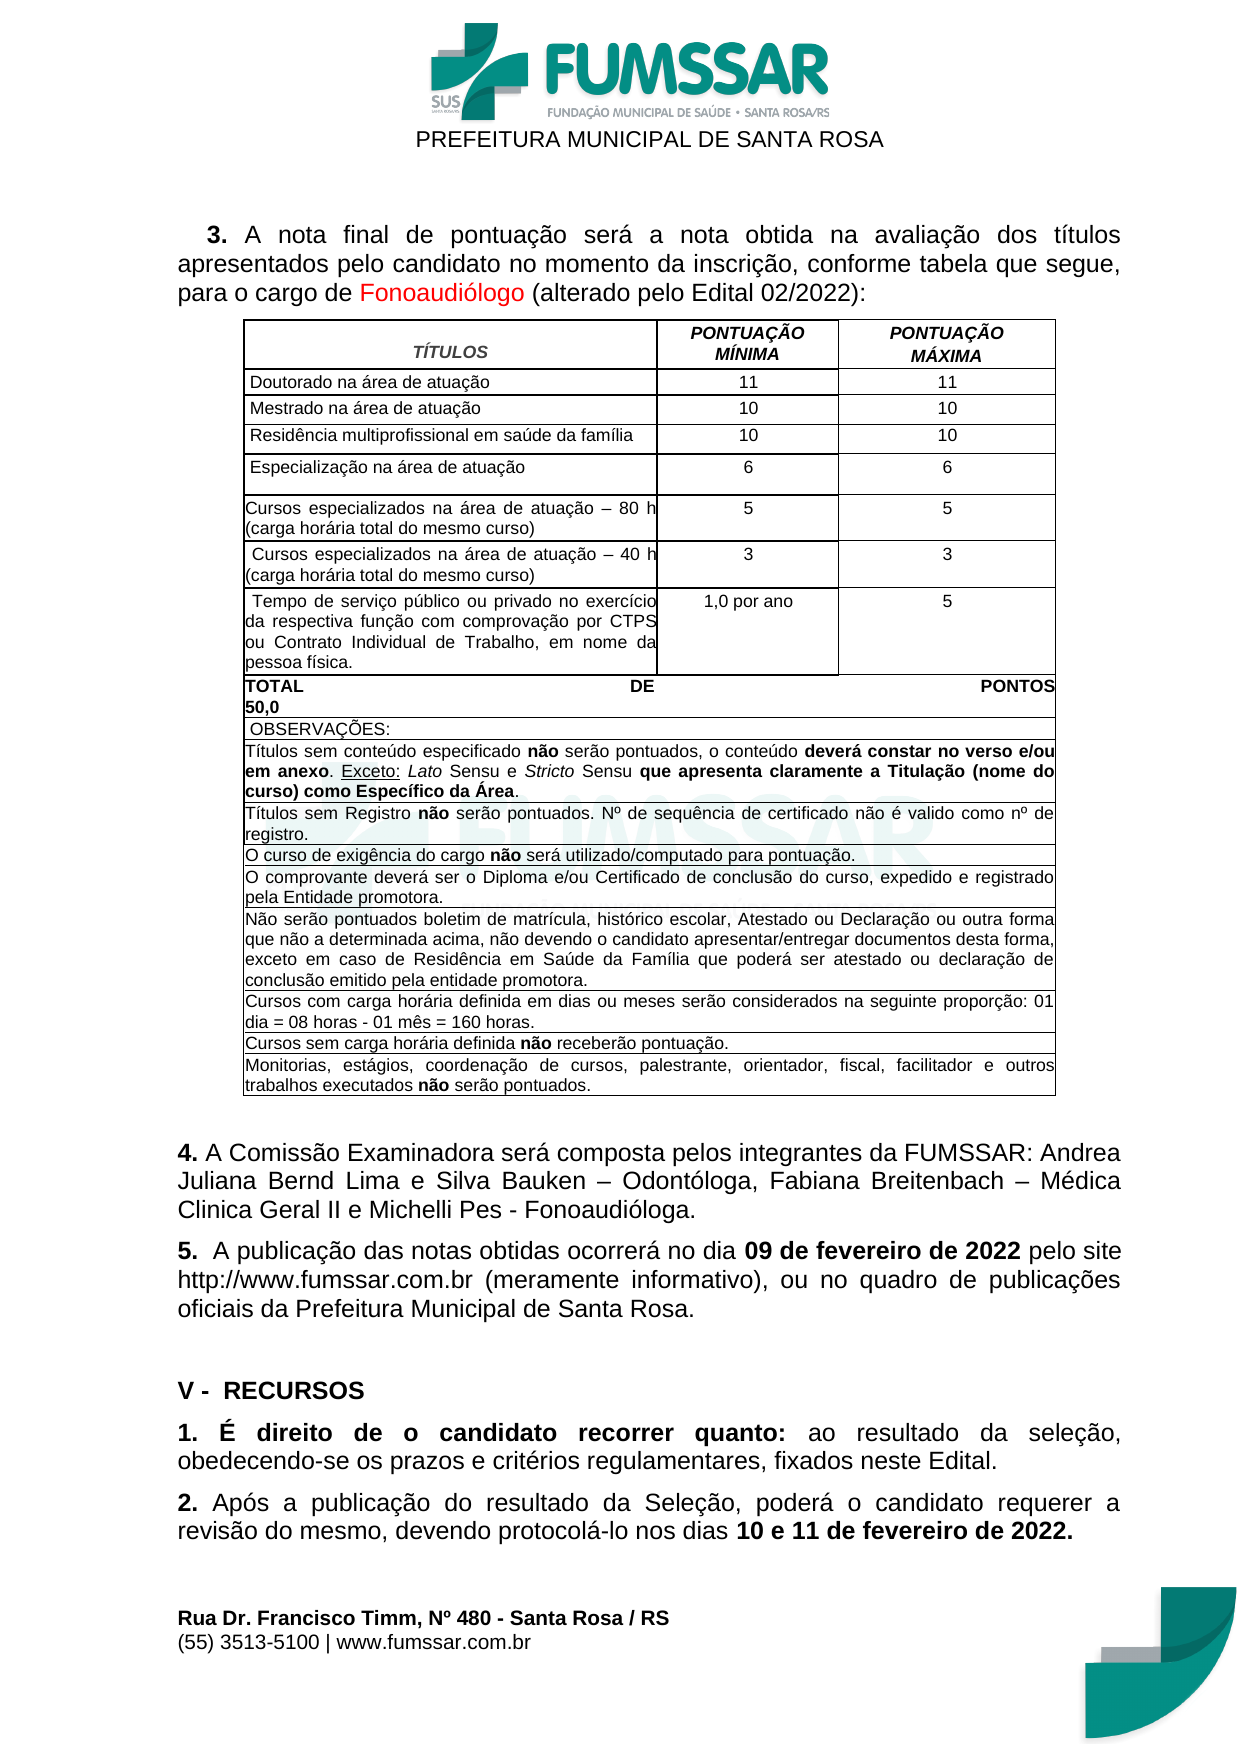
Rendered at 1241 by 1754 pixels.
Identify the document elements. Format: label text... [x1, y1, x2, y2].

table_cell Especialização na área de atuação [245, 455, 656, 494]
table_cell O curso de exigência do cargo não será utilizado/computado para pontuação. [244, 845, 1055, 865]
text 2. Após a publicação do resultado da Seleção, poderá o candidato requerer a revisão do mesmo, devendo protocolá-lo nos dias 10 e 11 de fevereiro de 2022. [177, 1487, 1122, 1545]
table_cell Não serão pontuados boletim de matrícula, histórico escolar, Atestado ou Declaração ou outra forma que não a determinada acima, não devendo o candidato apresentar/entregar documentos desta forma, exceto em caso de Residência em Saúde da Família que poderá ser atestado ou declaração de conclusão emitido pela entidade promotora. [244, 907, 1055, 990]
table_cell 10 [658, 425, 838, 453]
table_cell Cursos especializados na área de atuação – 80 h (carga horária total do mesmo curso) [245, 496, 656, 540]
table_cell Cursos sem carga horária definida não receberão pontuação. [244, 1032, 1055, 1053]
table_cell Títulos sem Registro não serão pontuados. Nº de sequência de certificado não é valido como nº de registro. [245, 803, 1055, 844]
table_cell Doutorado na área de atuação [245, 370, 656, 394]
table_header PONTUAÇÃO MÍNIMA [658, 321, 838, 368]
table_cell Tempo de serviço público ou privado no exercício da respectiva função com comprovação por CTPS ou Contrato Individual de Trabalho, em nome da pessoa física. [245, 589, 656, 674]
table_cell TOTAL DE PONTOS 50,0 [245, 675, 1055, 717]
text 4. A Comissão Examinadora será composta pelos integrantes da FUMSSAR: Andrea Juliana Bernd Lima e Silva Bauken – Odontóloga, Fabiana Breitenbach – Médica Clinica Geral II e Michelli Pes - Fonoaudióloga. [177, 1137, 1122, 1224]
table_cell Cursos especializados na área de atuação – 40 h (carga horária total do mesmo curso) [245, 542, 656, 587]
table_cell 6 [839, 454, 1055, 494]
picture [428, 23, 830, 124]
text 3. A nota final de pontuação será a nota obtida na avaliação dos títulos apresentados pelo candidato no momento da inscrição, conforme tabela que segue, para o cargo de Fonoaudiólogo (alterado pelo Edital 02/2022): [177, 220, 1122, 307]
table_cell 3 [658, 542, 838, 587]
table_cell 11 [839, 369, 1055, 394]
table_cell Monitorias, estágios, coordenação de cursos, palestrante, orientador, fiscal, facilitador e outros trabalhos executados não serão pontuados. [244, 1053, 1055, 1095]
table_cell 10 [839, 425, 1055, 453]
table_cell Títulos sem conteúdo especificado não serão pontuados, o conteúdo deverá constar no verso e/ou em anexo. Exceto: Lato Sensu e Stricto Sensu que apresenta claramente a Titulação (nome do curso) como Específico da Área. [245, 740, 1055, 802]
table_header PONTUAÇÃO MÁXIMA [839, 320, 1055, 368]
table_header TÍTULOS [245, 321, 656, 368]
table_cell Cursos com carga horária definida em dias ou meses serão considerados na seguinte proporção: 01 dia = 08 horas - 01 mês = 160 horas. [244, 990, 1055, 1032]
table_cell 5 [658, 496, 838, 540]
table_cell 11 [658, 370, 838, 394]
table_cell 1,0 por ano [658, 589, 838, 674]
table_cell Mestrado na área de atuação [245, 396, 656, 423]
table_cell 6 [658, 455, 838, 494]
table_cell 5 [839, 495, 1055, 540]
table_cell 5 [839, 588, 1055, 674]
table_cell Residência multiprofissional em saúde da família [245, 425, 656, 453]
text 1. É direito de o candidato recorrer quanto: ao resultado da seleção, obedecendo-se os prazos e critérios regulamentares, fixados neste Edital. [177, 1417, 1122, 1475]
table_cell 3 [839, 541, 1055, 587]
text V - RECURSOS [177, 1376, 1122, 1405]
table_cell 10 [839, 395, 1055, 423]
text 5. A publicação das notas obtidas ocorrerá no dia 09 de fevereiro de 2022 pelo site http://www.fumssar.com.br (meramente informativo), ou no quadro de publicações oficiais da Prefeitura Municipal de Santa Rosa. [177, 1236, 1122, 1322]
table_cell OBSERVAÇÕES: [245, 718, 1055, 739]
picture [1078, 1587, 1241, 1754]
table_cell 10 [658, 396, 838, 423]
table_cell O comprovante deverá ser o Diploma e/ou Certificado de conclusão do curso, expedido e registrado pela Entidade promotora. [244, 865, 1055, 907]
